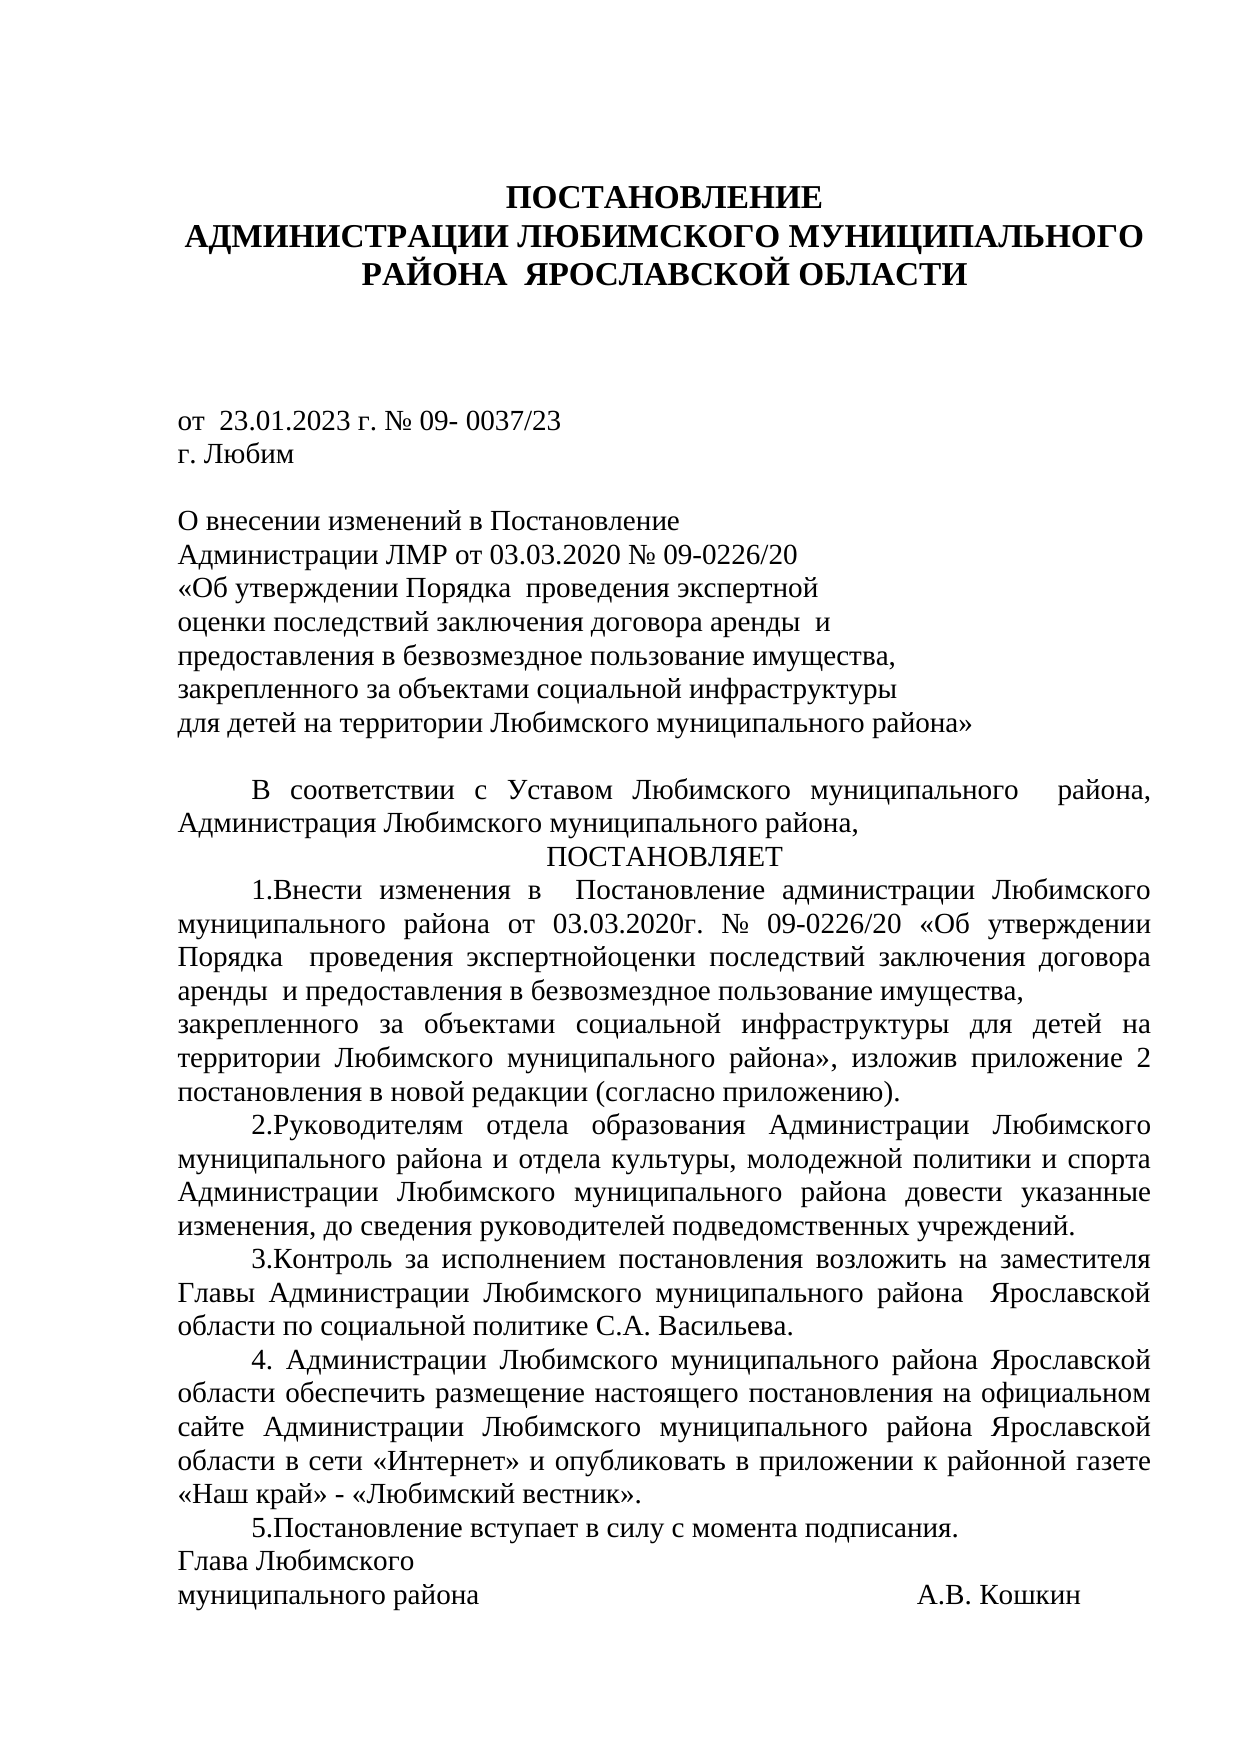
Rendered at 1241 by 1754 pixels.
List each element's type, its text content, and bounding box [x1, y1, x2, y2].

title Администрации ЛМР от 03.03.2020 № 09-0226/20 [177, 537, 1152, 571]
text 2.Руководителям отдела образования Администрации Любимского муниципального района и отдела культуры, молодежной политики и спорта Администрации Любимского муниципального района довести указанные изменения, до сведения руководителей подведомственных учреждений. [177, 1107, 1152, 1241]
title О внесении изменений в Постановление [177, 503, 1152, 537]
text 5.Постановление вступает в силу с момента подписания. [177, 1510, 1152, 1543]
text ПОСТАНОВЛЕНИЕ [177, 177, 1152, 216]
text АДМИНИСТРАЦИИ ЛЮБИМСКОГО МУНИЦИПАЛЬНОГО РАЙОНА ЯРОСЛАВСКОЙ ОБЛАСТИ [177, 216, 1152, 292]
title закрепленного за объектами социальной инфраструктуры для детей на территории Любимского муниципального района», изложив приложение 2 постановления в новой редакции (согласно приложению). [177, 1007, 1152, 1107]
title «Об утверждении Порядка проведения экспертной [177, 571, 1152, 604]
title 1.Внести изменения в Постановление администрации Любимского муниципального района от 03.03.2020г. № 09-0226/20 «Об утверждении Порядка проведения экспертнойоценки последствий заключения договора аренды и предоставления в безвозмездное пользование имущества, [177, 872, 1152, 1007]
text Глава Любимского [177, 1543, 1152, 1577]
title для детей на территории Любимского муниципального района» [177, 705, 1152, 738]
title предоставления в безвозмездное пользование имущества, [177, 638, 1152, 671]
text 3.Контроль за исполнением постановления возложить на заместителя Главы Администрации Любимского муниципального района Ярославской области по социальной политике С.А. Васильева. [177, 1241, 1152, 1342]
text ПОСТАНОВЛЯЕТ [177, 839, 1152, 872]
title оценки последствий заключения договора аренды и [177, 604, 1152, 638]
text 4. Администрации Любимского муниципального района Ярославской области обеспечить размещение настоящего постановления на официальном сайте Администрации Любимского муниципального района Ярославской области в сети «Интернет» и опубликовать в приложении к районной газете «Наш край» - «Любимский вестник». [177, 1342, 1152, 1510]
text г. Любим [177, 436, 1152, 470]
text от 23.01.2023 г. № 09- 0037/23 [177, 403, 1152, 436]
text муниципального района А.В. Кошкин [177, 1577, 1152, 1610]
text В соответствии с Уставом Любимского муниципального района, Администрация Любимского муниципального района, [177, 772, 1152, 839]
title закрепленного за объектами социальной инфраструктуры [177, 671, 1152, 705]
